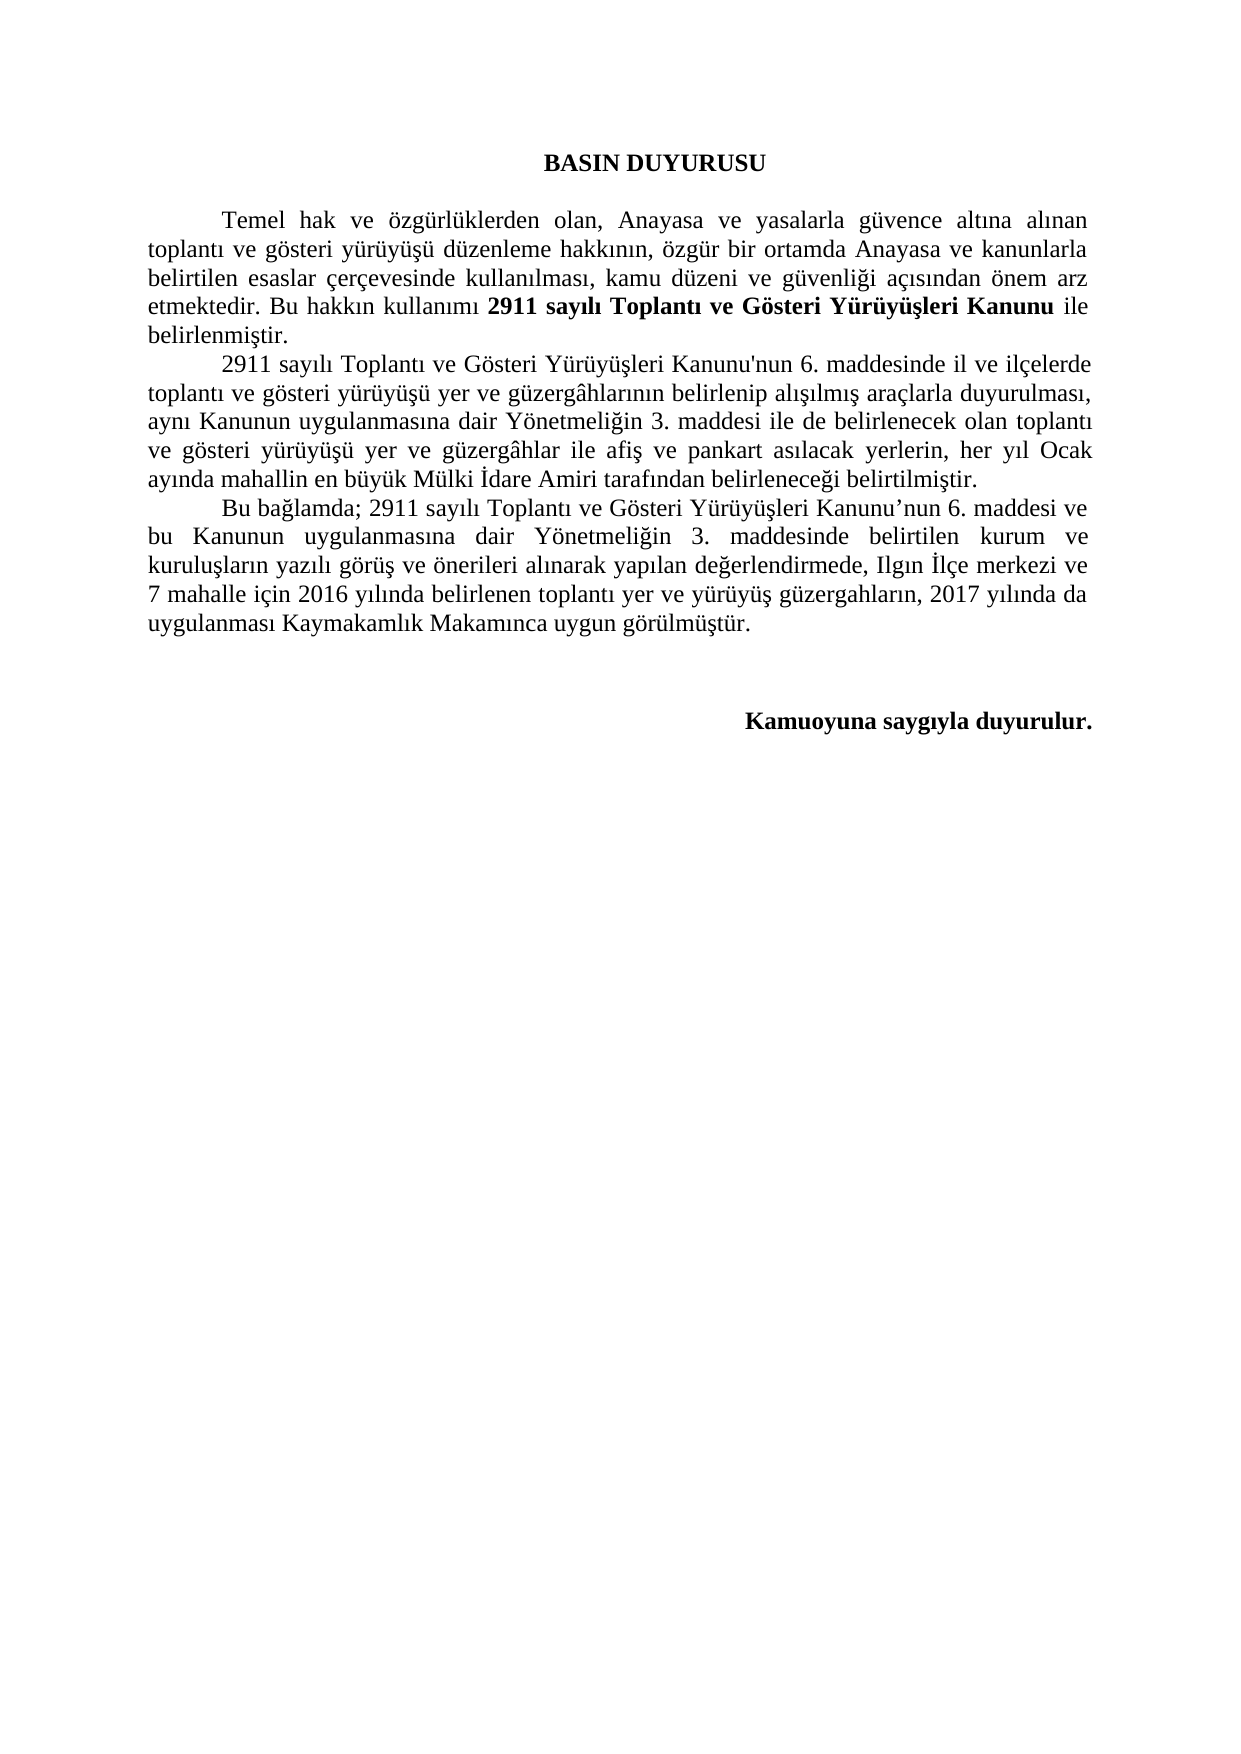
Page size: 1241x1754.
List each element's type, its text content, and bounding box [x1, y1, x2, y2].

text Bu bağlamda; 2911 sayılı Toplantı ve Gösteri Yürüyüşleri Kanunu’nun 6. maddesi ve bu Kanunun uygulanmasına dair Yönetmeliğin 3. maddesinde belirtilen kurum ve kuruluşların yazılı görüş ve önerileri alınarak yapılan değerlendirmede, Ilgın İlçe merkezi ve 7 mahalle için 2016 yılında belirlenen toplantı yer ve yürüyüş güzergahların, 2017 yılında da uygulanması Kaymakamlık Makamınca uygun görülmüştür. [148, 493, 1088, 636]
text 2911 sayılı Toplantı ve Gösteri Yürüyüşleri Kanunu'nun 6. maddesinde il ve ilçelerde toplantı ve gösteri yürüyüşü yer ve güzergâhlarının belirlenip alışılmış araçlarla duyurulması, aynı Kanunun uygulanmasına dair Yönetmeliğin 3. maddesi ile de belirlenecek olan toplantı ve gösteri yürüyüşü yer ve güzergâhlar ile afiş ve pankart asılacak yerlerin, her yıl Ocak ayında mahallin en büyük Mülki İdare Amiri tarafından belirleneceği belirtilmiştir. [148, 349, 1093, 493]
text Temel hak ve özgürlüklerden olan, Anayasa ve yasalarla güvence altına alınan toplantı ve gösteri yürüyüşü düzenleme hakkının, özgür bir ortamda Anayasa ve kanunlarla belirtilen esaslar çerçevesinde kullanılması, kamu düzeni ve güvenliği açısından önem arz etmektedir. Bu hakkın kullanımı 2911 sayılı Toplantı ve Gösteri Yürüyüşleri Kanunu ile belirlenmiştir. [148, 205, 1088, 349]
text Kamuoyuna saygıyla duyurulur. [148, 706, 1093, 735]
text BASIN DUYURUSU [148, 148, 1088, 176]
